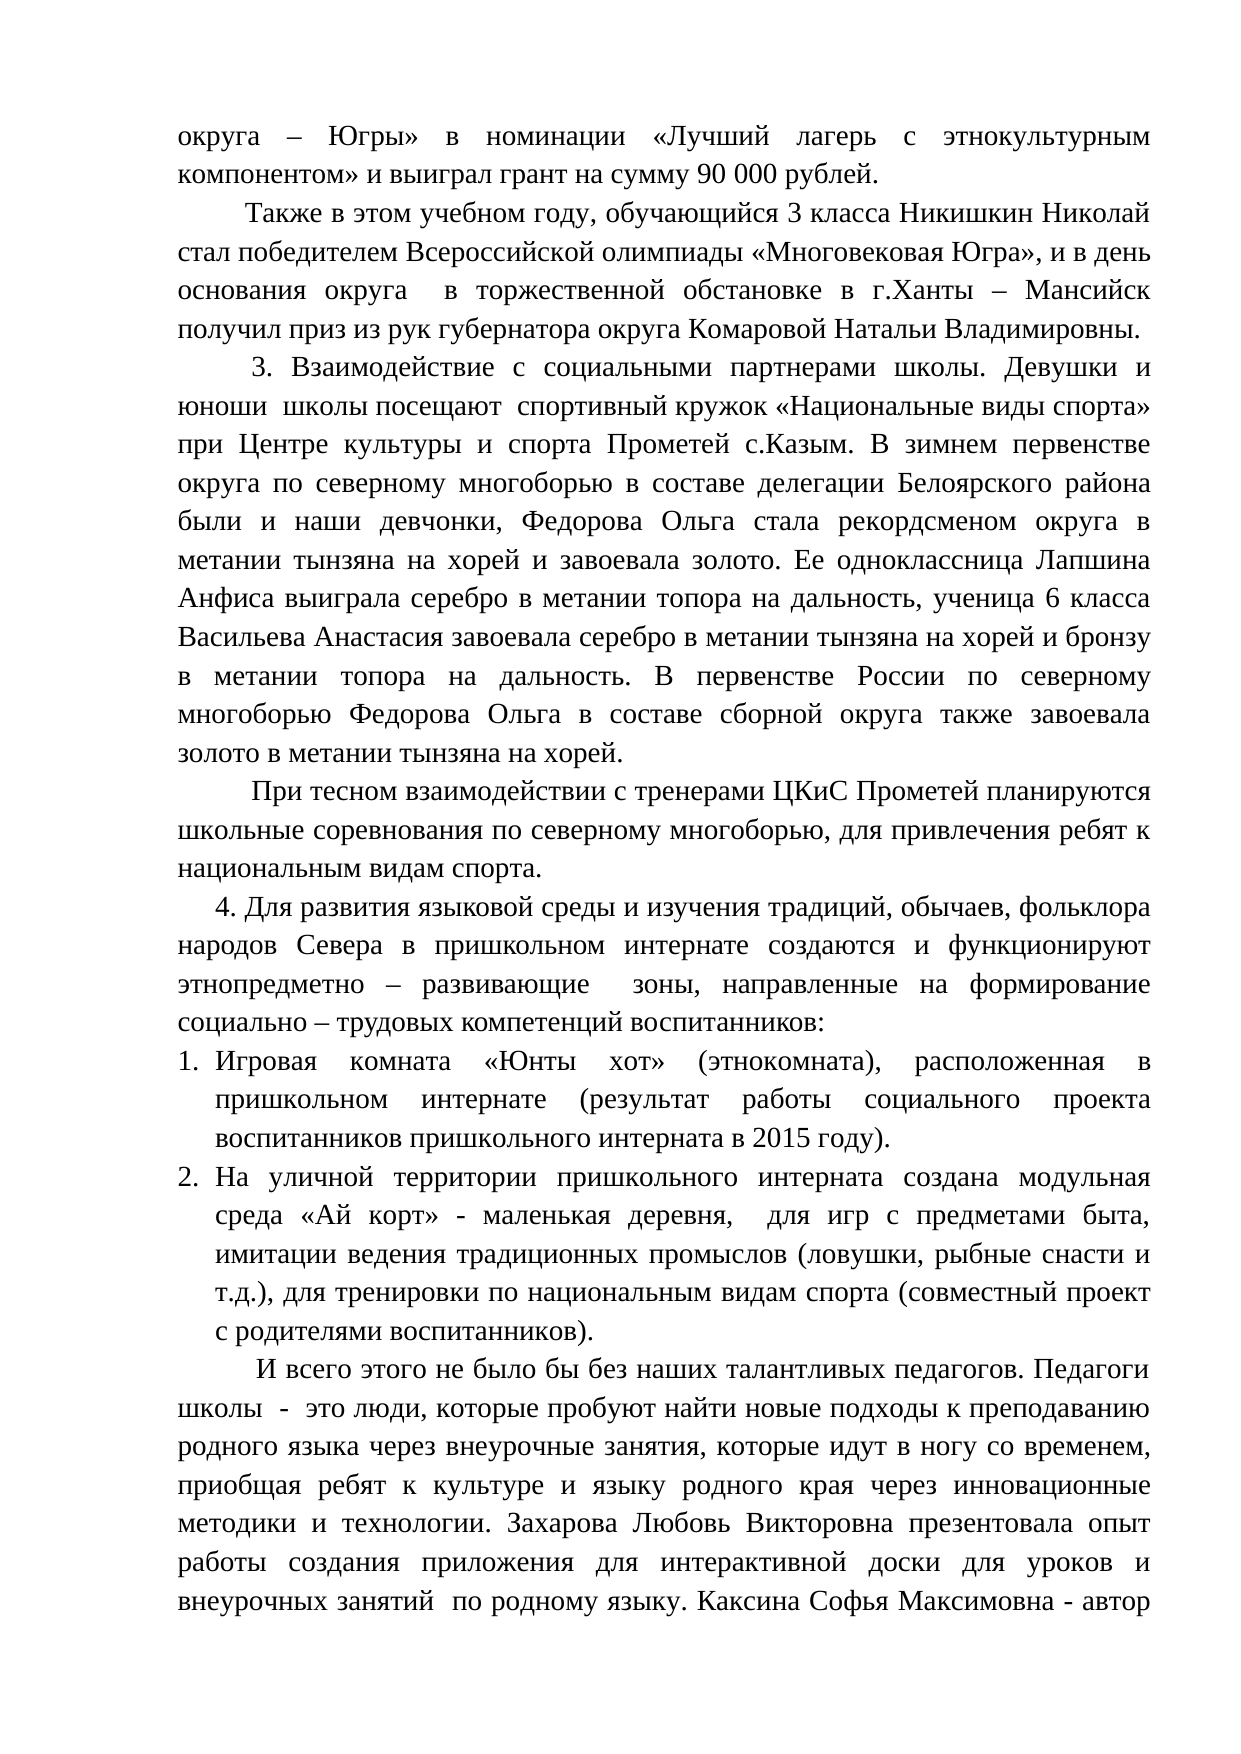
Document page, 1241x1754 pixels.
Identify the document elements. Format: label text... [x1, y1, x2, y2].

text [177, 118, 1152, 190]
text Также в этом учебном году, обучающийся 3 класса Никишкин Николай стал победителем Всероссийской олимпиады «Многовековая Югра», и в день основания округа в торжественной обстановке в г.Ханты – Мансийск получил приз из рук губернатора округа Комаровой Натальи Владимировны. [177, 195, 1152, 344]
text При тесном взаимодействии с тренерами ЦКиС Прометей планируются школьные соревнования по северному многоборью, для привлечения ребят к национальным видам спорта. [177, 773, 1152, 884]
list На уличной территории пришкольного интерната создана модульная среда «Ай корт» - маленькая деревня, для игр с предметами быта, имитации ведения традиционных промыслов (ловушки, рыбные снасти и т.д.), для тренировки по национальным видам спорта (совместный проект с родителями воспитанников). [177, 1159, 1152, 1346]
list Игровая комната «Юнты хот» (этнокомната), расположенная в пришкольном интернате (результат работы социального проекта воспитанников пришкольного интерната в 2015 году). [177, 1043, 1152, 1154]
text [177, 1351, 1152, 1616]
text 4. Для развития языковой среды и изучения традиций, обычаев, фольклора народов Севера в пришкольном интернате создаются и функционируют этнопредметно – развивающие зоны, направленные на формирование социально – трудовых компетенций воспитанников: [177, 889, 1152, 1038]
text 3. Взаимодействие с социальными партнерами школы. Девушки и юноши школы посещают спортивный кружок «Национальные виды спорта» при Центре культуры и спорта Прометей с.Казым. В зимнем первенстве округа по северному многоборью в составе делегации Белоярского района были и наши девчонки, Федорова Ольга стала рекордсменом округа в метании тынзяна на хорей и завоевала золото. Ее одноклассница Лапшина Анфиса выиграла серебро в метании топора на дальность, ученица 6 класса Васильева Анастасия завоевала серебро в метании тынзяна на хорей и бронзу в метании топора на дальность. В первенстве России по северному многоборью Федорова Ольга в составе сборной округа также завоевала золото в метании тынзяна на хорей. [177, 349, 1152, 768]
